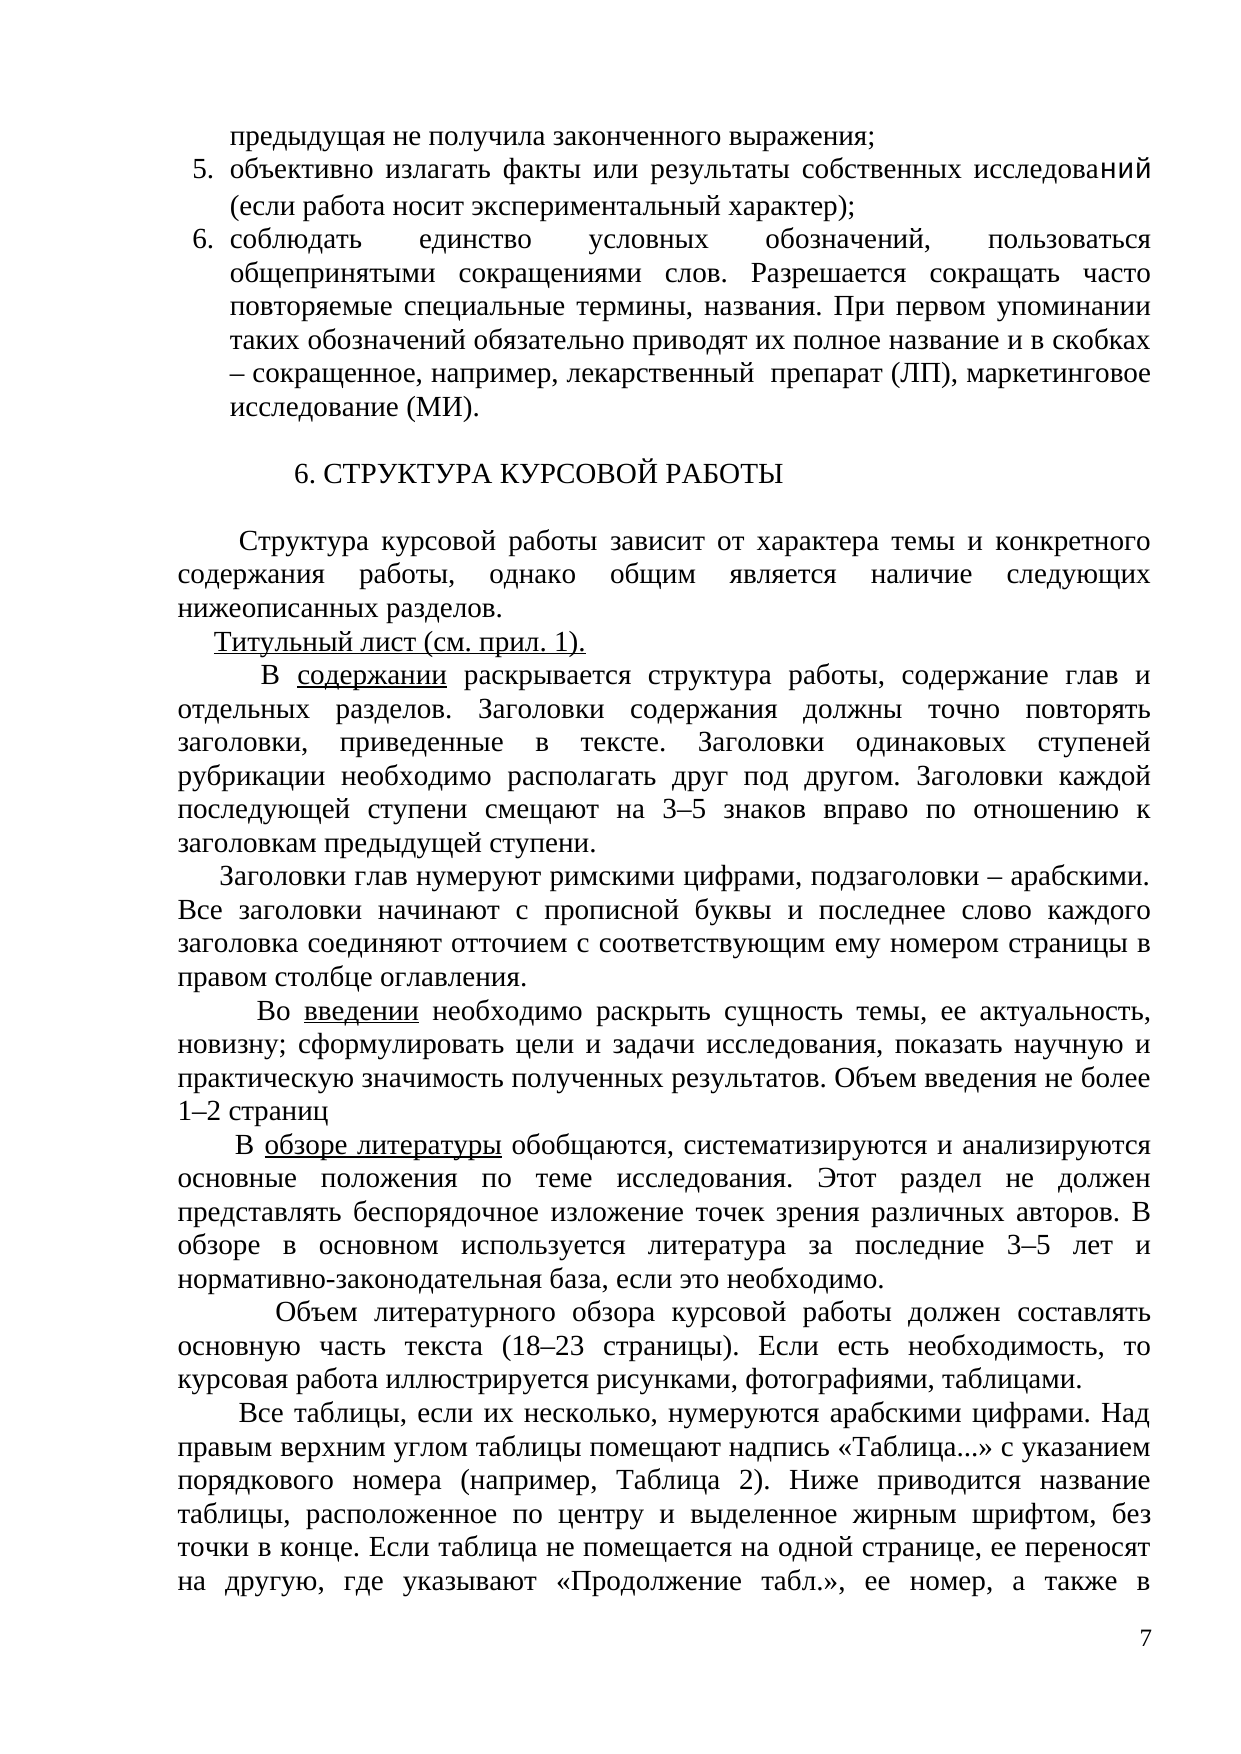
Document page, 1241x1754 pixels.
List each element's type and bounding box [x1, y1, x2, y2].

table_header [177, 118, 1152, 1596]
